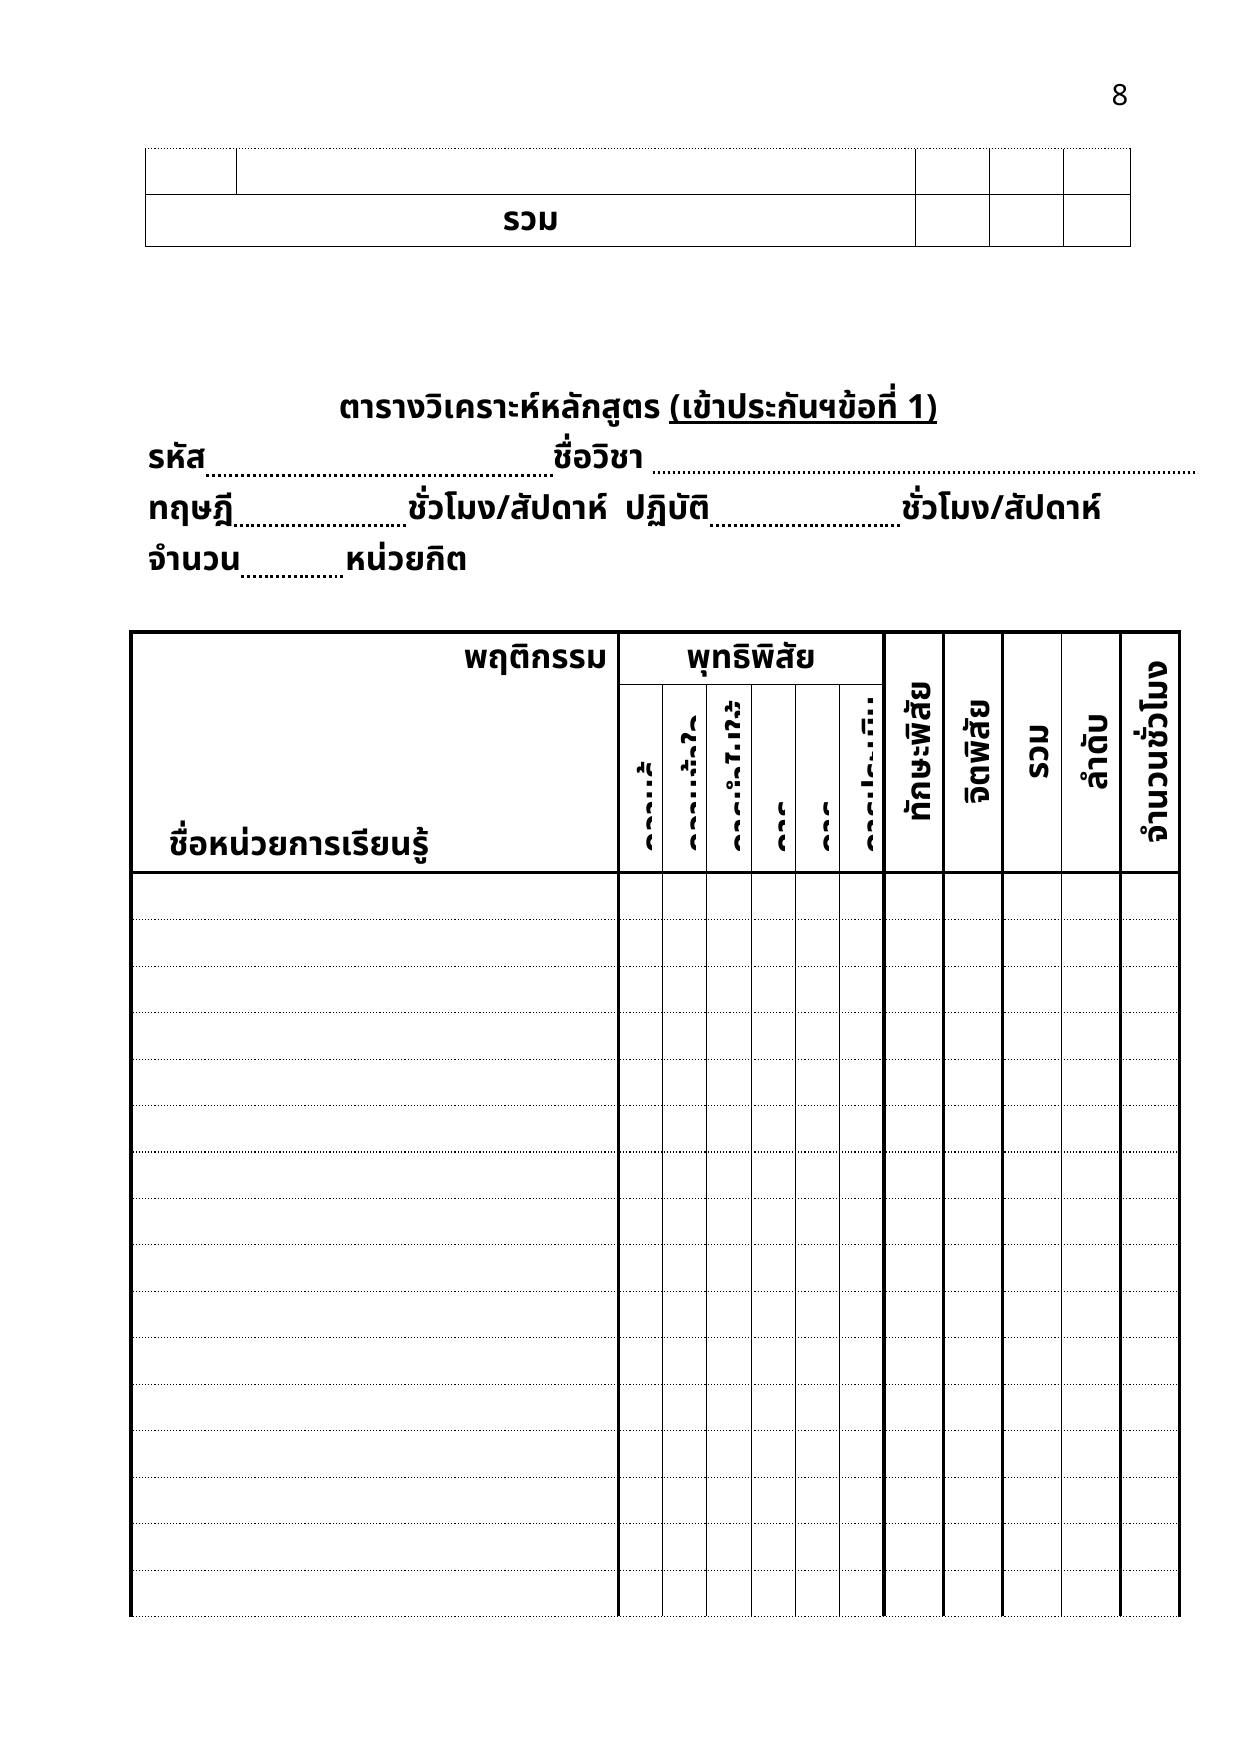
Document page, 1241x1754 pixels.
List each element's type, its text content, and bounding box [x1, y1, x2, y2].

table_cell [796, 1430, 839, 1477]
table_cell [1004, 1105, 1061, 1151]
table_cell [796, 1105, 839, 1151]
table_cell [796, 1198, 839, 1244]
table_cell [796, 1523, 839, 1569]
table_cell [1122, 1198, 1178, 1244]
table_cell [840, 1198, 882, 1244]
table_cell [945, 1477, 1001, 1523]
table_cell [752, 1012, 795, 1058]
table_cell [1122, 1012, 1178, 1058]
table_cell [840, 1105, 882, 1151]
table_cell [886, 1151, 942, 1198]
table_cell [945, 1012, 1001, 1058]
table_cell [1122, 919, 1178, 966]
table_cell [796, 1570, 839, 1616]
table_cell [840, 1291, 882, 1337]
table_header รวม [1004, 634, 1061, 871]
table_cell [945, 1570, 1001, 1616]
table_cell [886, 1337, 942, 1384]
table_cell [620, 1570, 662, 1616]
table_cell [752, 1244, 795, 1291]
table_cell [620, 1105, 662, 1151]
text ตารางวิเคราะห์หลักสูตร (เข้าประกันฯข้อที่ 1) [148, 383, 1128, 433]
table_cell [663, 1384, 706, 1430]
table_cell [1062, 1384, 1119, 1430]
table_cell [1064, 148, 1130, 194]
table_cell [886, 1523, 942, 1569]
table_cell [133, 1337, 617, 1384]
table_cell [945, 1337, 1001, 1384]
table_cell ความรู้ [620, 685, 662, 871]
table_cell [133, 919, 617, 966]
table_cell [707, 1337, 751, 1384]
table_cell [1122, 1151, 1178, 1198]
table_cell [133, 874, 617, 919]
table_cell [1062, 1151, 1119, 1198]
table_cell [945, 919, 1001, 966]
table_cell [237, 148, 915, 194]
table_cell [707, 1477, 751, 1523]
table_cell [1004, 1384, 1061, 1430]
table_cell [1122, 1430, 1178, 1477]
table_cell [707, 966, 751, 1012]
table_cell [886, 966, 942, 1012]
table_cell [752, 1384, 795, 1430]
table_cell [840, 1570, 882, 1616]
table_cell [752, 1430, 795, 1477]
table_cell [707, 1059, 751, 1105]
table_cell [886, 1570, 942, 1616]
table_cell [620, 1291, 662, 1337]
text ทฤษฎี ชั่วโมง/สัปดาห์ ปฏิบัติ ชั่วโมง/สัปดาห์ จำนวน หน่วยกิต [148, 484, 1128, 585]
table_cell [1004, 1198, 1061, 1244]
table_cell [620, 1244, 662, 1291]
table_cell [796, 1059, 839, 1105]
table_cell [707, 1523, 751, 1569]
table_cell [886, 1198, 942, 1244]
table_header พุทธิพิสัย [620, 634, 882, 684]
table_cell [796, 919, 839, 966]
table_cell [752, 1059, 795, 1105]
table_cell [1122, 1523, 1178, 1569]
table_cell [663, 1430, 706, 1477]
table_cell [133, 1291, 617, 1337]
table_cell [133, 1012, 617, 1058]
table_cell [752, 1477, 795, 1523]
table_cell [620, 1384, 662, 1430]
table_cell [707, 874, 751, 919]
table_cell [796, 1012, 839, 1058]
table_cell [752, 1198, 795, 1244]
table_cell [796, 1244, 839, 1291]
table_cell [1122, 1291, 1178, 1337]
table_cell [916, 195, 989, 246]
table_cell [133, 966, 617, 1012]
table_cell [707, 919, 751, 966]
table_cell [886, 1244, 942, 1291]
table_cell [1004, 874, 1061, 919]
table_cell [663, 1105, 706, 1151]
table_cell [840, 1430, 882, 1477]
table_cell [663, 1291, 706, 1337]
table_cell [620, 1337, 662, 1384]
table_cell [752, 1570, 795, 1616]
table_cell [752, 1337, 795, 1384]
table_cell [840, 1477, 882, 1523]
table_cell [1062, 1430, 1119, 1477]
table_cell [620, 1059, 662, 1105]
table_cell [945, 1384, 1001, 1430]
table_cell [707, 1291, 751, 1337]
table_cell [796, 1337, 839, 1384]
table_cell [1122, 1244, 1178, 1291]
table_cell [1122, 1477, 1178, 1523]
table_cell [663, 966, 706, 1012]
table_cell [886, 1059, 942, 1105]
table_cell [1062, 874, 1119, 919]
table_cell [1004, 1151, 1061, 1198]
table_cell [1122, 1570, 1178, 1616]
table_cell [133, 1523, 617, 1569]
table_cell [945, 1151, 1001, 1198]
table_cell [886, 1291, 942, 1337]
table_cell [886, 919, 942, 966]
table_cell [146, 148, 236, 194]
table_cell [840, 874, 882, 919]
table_cell [886, 1430, 942, 1477]
table_cell [620, 1523, 662, 1569]
table_cell [1122, 1337, 1178, 1384]
table_cell [663, 1151, 706, 1198]
table_cell [707, 1430, 751, 1477]
table_cell [945, 1291, 1001, 1337]
table_cell [796, 1384, 839, 1430]
table_cell [133, 1105, 617, 1151]
table_cell [796, 874, 839, 919]
table_cell [1062, 919, 1119, 966]
table_cell [1062, 966, 1119, 1012]
table_cell [133, 1477, 617, 1523]
table_cell [1062, 1012, 1119, 1058]
table_cell [1004, 919, 1061, 966]
table_cell [1062, 1198, 1119, 1244]
table_cell [1004, 966, 1061, 1012]
table_cell [1062, 1244, 1119, 1291]
table_cell [707, 1384, 751, 1430]
table_cell [945, 966, 1001, 1012]
table_cell [1004, 1337, 1061, 1384]
table_cell [1122, 874, 1178, 919]
table_cell [707, 1570, 751, 1616]
table_cell [752, 1105, 795, 1151]
table_cell รวม [146, 195, 915, 246]
table_cell [886, 1105, 942, 1151]
table_cell [1004, 1291, 1061, 1337]
table_header ลำดับ [1062, 634, 1119, 871]
table_cell [707, 1012, 751, 1058]
table_cell [1062, 1105, 1119, 1151]
table_cell [707, 1151, 751, 1198]
table_header พฤติกรรม ชื่อหน่วยการเรียนรู้ [133, 634, 617, 871]
table_cell [1064, 195, 1130, 246]
table_cell [1062, 1523, 1119, 1569]
table_cell [796, 1151, 839, 1198]
table_cell [620, 1477, 662, 1523]
table_cell [840, 1523, 882, 1569]
table_cell [945, 1059, 1001, 1105]
table_cell [1004, 1570, 1061, 1616]
table_cell ความข้าใจ [663, 685, 706, 871]
table_cell [620, 1012, 662, 1058]
table_cell [663, 1059, 706, 1105]
table_cell [1062, 1337, 1119, 1384]
table_cell [945, 1244, 1001, 1291]
table_cell [707, 1198, 751, 1244]
table_cell [752, 966, 795, 1012]
table_cell [1062, 1291, 1119, 1337]
table_cell [133, 1244, 617, 1291]
table_cell [1004, 1430, 1061, 1477]
table_cell [752, 1291, 795, 1337]
table_cell [752, 919, 795, 966]
table_cell [1004, 1059, 1061, 1105]
table_cell [796, 1477, 839, 1523]
table_cell [945, 1523, 1001, 1569]
table_cell [752, 1151, 795, 1198]
table_cell [133, 1384, 617, 1430]
table_cell [886, 1477, 942, 1523]
table_cell [945, 874, 1001, 919]
table_cell การประเมินค่า [840, 685, 882, 871]
table_cell [1004, 1244, 1061, 1291]
table_cell [886, 1384, 942, 1430]
table_cell [840, 1059, 882, 1105]
table_cell [840, 1151, 882, 1198]
table_cell [1122, 1105, 1178, 1151]
table_cell การวิเคราะห์ [752, 685, 795, 871]
table_cell [840, 1337, 882, 1384]
table_cell [663, 1244, 706, 1291]
table_cell [663, 1012, 706, 1058]
table_cell [133, 1198, 617, 1244]
table_cell [663, 874, 706, 919]
table_cell [707, 1244, 751, 1291]
table_cell [886, 1012, 942, 1058]
table_cell [1004, 1012, 1061, 1058]
table_cell [1122, 1059, 1178, 1105]
table_cell [133, 1570, 617, 1616]
table_cell [620, 1151, 662, 1198]
table_cell [1004, 1523, 1061, 1569]
table_cell [752, 874, 795, 919]
table_cell [886, 874, 942, 919]
table_cell [1122, 1384, 1178, 1430]
table_cell [945, 1105, 1001, 1151]
table_header จิตพิสัย [945, 634, 1001, 871]
table_cell [620, 1198, 662, 1244]
table_cell [133, 1151, 617, 1198]
table_cell [707, 1105, 751, 1151]
table_cell [752, 1523, 795, 1569]
table_cell [916, 148, 989, 194]
table_cell [990, 195, 1063, 246]
table_cell [840, 966, 882, 1012]
table_cell [133, 1059, 617, 1105]
table_cell [1062, 1477, 1119, 1523]
table_header จำนวนชั่วโมง [1122, 634, 1178, 871]
table_cell การนำไปใช้ [707, 685, 751, 871]
table_cell [663, 1570, 706, 1616]
text รหัส ชื่อวิชา [148, 433, 1128, 484]
table_cell [796, 966, 839, 1012]
table_header ทักษะพิสัย [886, 634, 942, 871]
table_cell [840, 1384, 882, 1430]
table_cell [663, 1337, 706, 1384]
table_cell [620, 1430, 662, 1477]
table_cell [663, 919, 706, 966]
table_cell [663, 1477, 706, 1523]
table_cell [133, 1430, 617, 1477]
table_cell [620, 966, 662, 1012]
table_cell [663, 1523, 706, 1569]
table_cell [1122, 966, 1178, 1012]
table_cell [1004, 1477, 1061, 1523]
table_cell [1062, 1059, 1119, 1105]
table_cell [840, 919, 882, 966]
table_cell [990, 148, 1063, 194]
table_cell การสังเคราะห์ [796, 685, 839, 871]
table_cell [945, 1198, 1001, 1244]
table_cell [620, 919, 662, 966]
table_cell [840, 1012, 882, 1058]
table_cell [796, 1291, 839, 1337]
table_cell [663, 1198, 706, 1244]
table_cell [840, 1244, 882, 1291]
table_cell [620, 874, 662, 919]
table_cell [945, 1430, 1001, 1477]
table_cell [1062, 1570, 1119, 1616]
